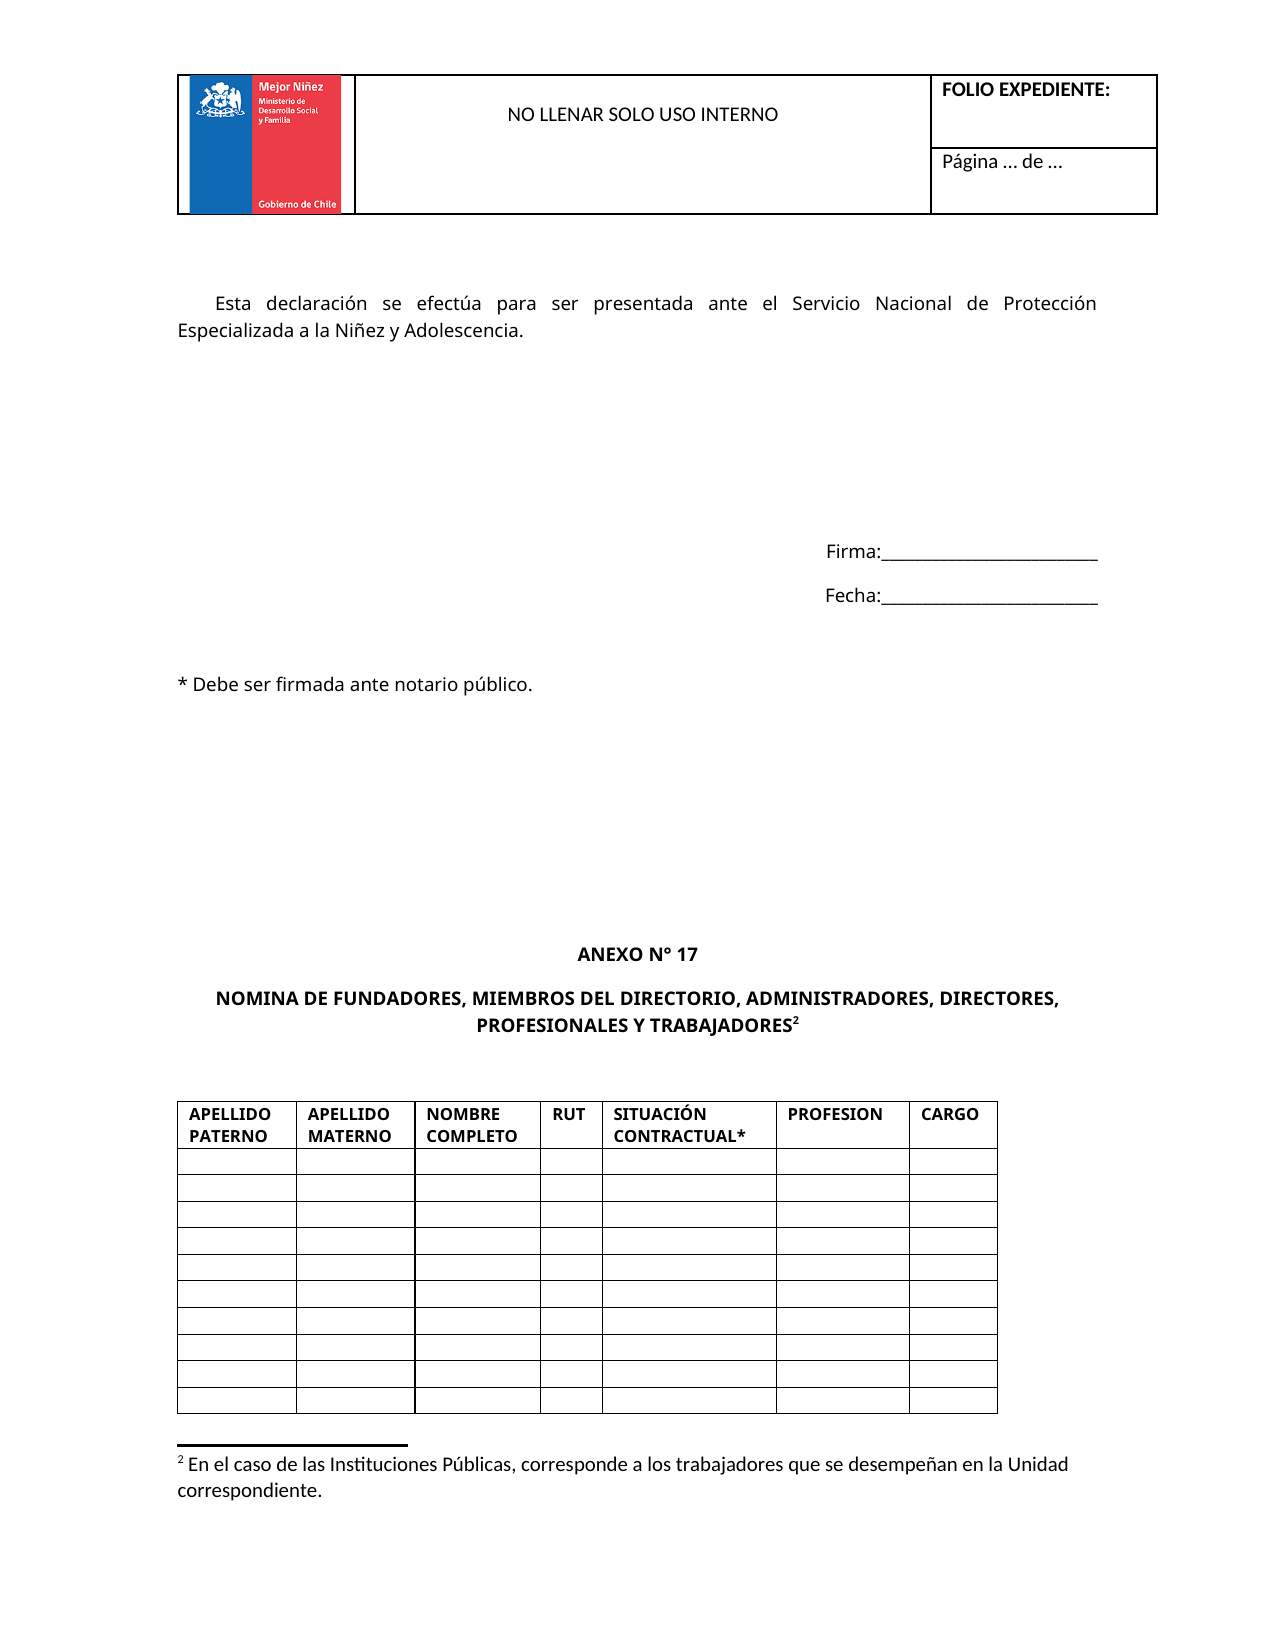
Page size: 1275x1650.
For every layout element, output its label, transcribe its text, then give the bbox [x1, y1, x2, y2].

table_cell [416, 1361, 540, 1387]
table_cell [297, 1335, 414, 1360]
table_cell [178, 1149, 296, 1174]
table_cell [416, 1388, 540, 1413]
table_cell [541, 1281, 602, 1307]
table_cell [541, 1202, 602, 1227]
table_cell [178, 1202, 296, 1227]
table_cell [178, 1281, 296, 1307]
table_cell [777, 1335, 909, 1360]
table_cell [603, 1149, 776, 1174]
table_cell [541, 1149, 602, 1174]
table_cell [178, 1388, 296, 1413]
table_cell [777, 1388, 909, 1413]
table_cell [603, 1175, 776, 1201]
table_cell [297, 1308, 414, 1333]
table_cell [541, 1228, 602, 1254]
table_cell [178, 1361, 296, 1387]
table_cell [297, 1175, 414, 1201]
text * Debe ser firmada ante notario público. [177, 671, 1098, 697]
table_cell [603, 1202, 776, 1227]
table_cell [416, 1228, 540, 1254]
table_cell [910, 1175, 997, 1201]
table_cell [603, 1361, 776, 1387]
table_cell [777, 1361, 909, 1387]
text Esta declaración se efectúa para ser presentada ante el Servicio Nacional de Protección Especializada a la Niñez y Adolescencia. [177, 290, 1098, 343]
table_cell [416, 1175, 540, 1201]
table_cell [178, 1308, 296, 1333]
table_cell [416, 1255, 540, 1280]
table_cell [603, 1228, 776, 1254]
table_cell [910, 1228, 997, 1254]
table_header APELLIDO PATERNO [178, 1102, 296, 1148]
table_cell [416, 1281, 540, 1307]
table_cell [910, 1149, 997, 1174]
table_header RUT [541, 1102, 602, 1148]
table_header NOMBRE COMPLETO [416, 1102, 540, 1148]
table_cell [297, 1255, 414, 1280]
table_cell [541, 1388, 602, 1413]
table_cell [541, 1308, 602, 1333]
table_cell [603, 1255, 776, 1280]
table_cell [541, 1335, 602, 1360]
table_cell [416, 1202, 540, 1227]
table_cell [910, 1335, 997, 1360]
table_cell [603, 1308, 776, 1333]
table_cell [178, 1175, 296, 1201]
table_cell [603, 1281, 776, 1307]
table_cell [416, 1149, 540, 1174]
table_cell [178, 1228, 296, 1254]
table_cell [541, 1175, 602, 1201]
table_cell [777, 1149, 909, 1174]
text Fecha:__________________________ [177, 583, 1098, 608]
table_cell [777, 1202, 909, 1227]
table_cell [777, 1281, 909, 1307]
table_cell [603, 1335, 776, 1360]
table_cell [777, 1308, 909, 1333]
table_cell [910, 1255, 997, 1280]
table_cell [178, 1255, 296, 1280]
text Firma:__________________________ [177, 539, 1098, 564]
text ANEXO N° 17 [177, 941, 1098, 967]
table_cell [178, 1335, 296, 1360]
table_cell [297, 1388, 414, 1413]
table_cell [910, 1361, 997, 1387]
text NOMINA DE FUNDADORES, MIEMBROS DEL DIRECTORIO, ADMINISTRADORES, DIRECTORES, PROFESIONALES Y TRABAJADORES [177, 985, 1098, 1038]
table_cell [297, 1149, 414, 1174]
table_cell [416, 1335, 540, 1360]
table_header CARGO [910, 1102, 997, 1148]
table_cell [777, 1228, 909, 1254]
table_cell [416, 1308, 540, 1333]
table_cell [910, 1202, 997, 1227]
table_cell [297, 1228, 414, 1254]
table_cell [777, 1255, 909, 1280]
table_cell [541, 1361, 602, 1387]
picture [189, 75, 342, 214]
table_cell [777, 1175, 909, 1201]
table_cell [910, 1388, 997, 1413]
table_cell [541, 1255, 602, 1280]
table_header SITUACIÓN CONTRACTUAL* [603, 1102, 776, 1148]
table_cell [603, 1388, 776, 1413]
table_cell [910, 1308, 997, 1333]
table_header PROFESION [777, 1102, 909, 1148]
table_cell [297, 1281, 414, 1307]
table_cell [910, 1281, 997, 1307]
table_cell [297, 1361, 414, 1387]
table_cell [297, 1202, 414, 1227]
table_header APELLIDO MATERNO [297, 1102, 414, 1148]
